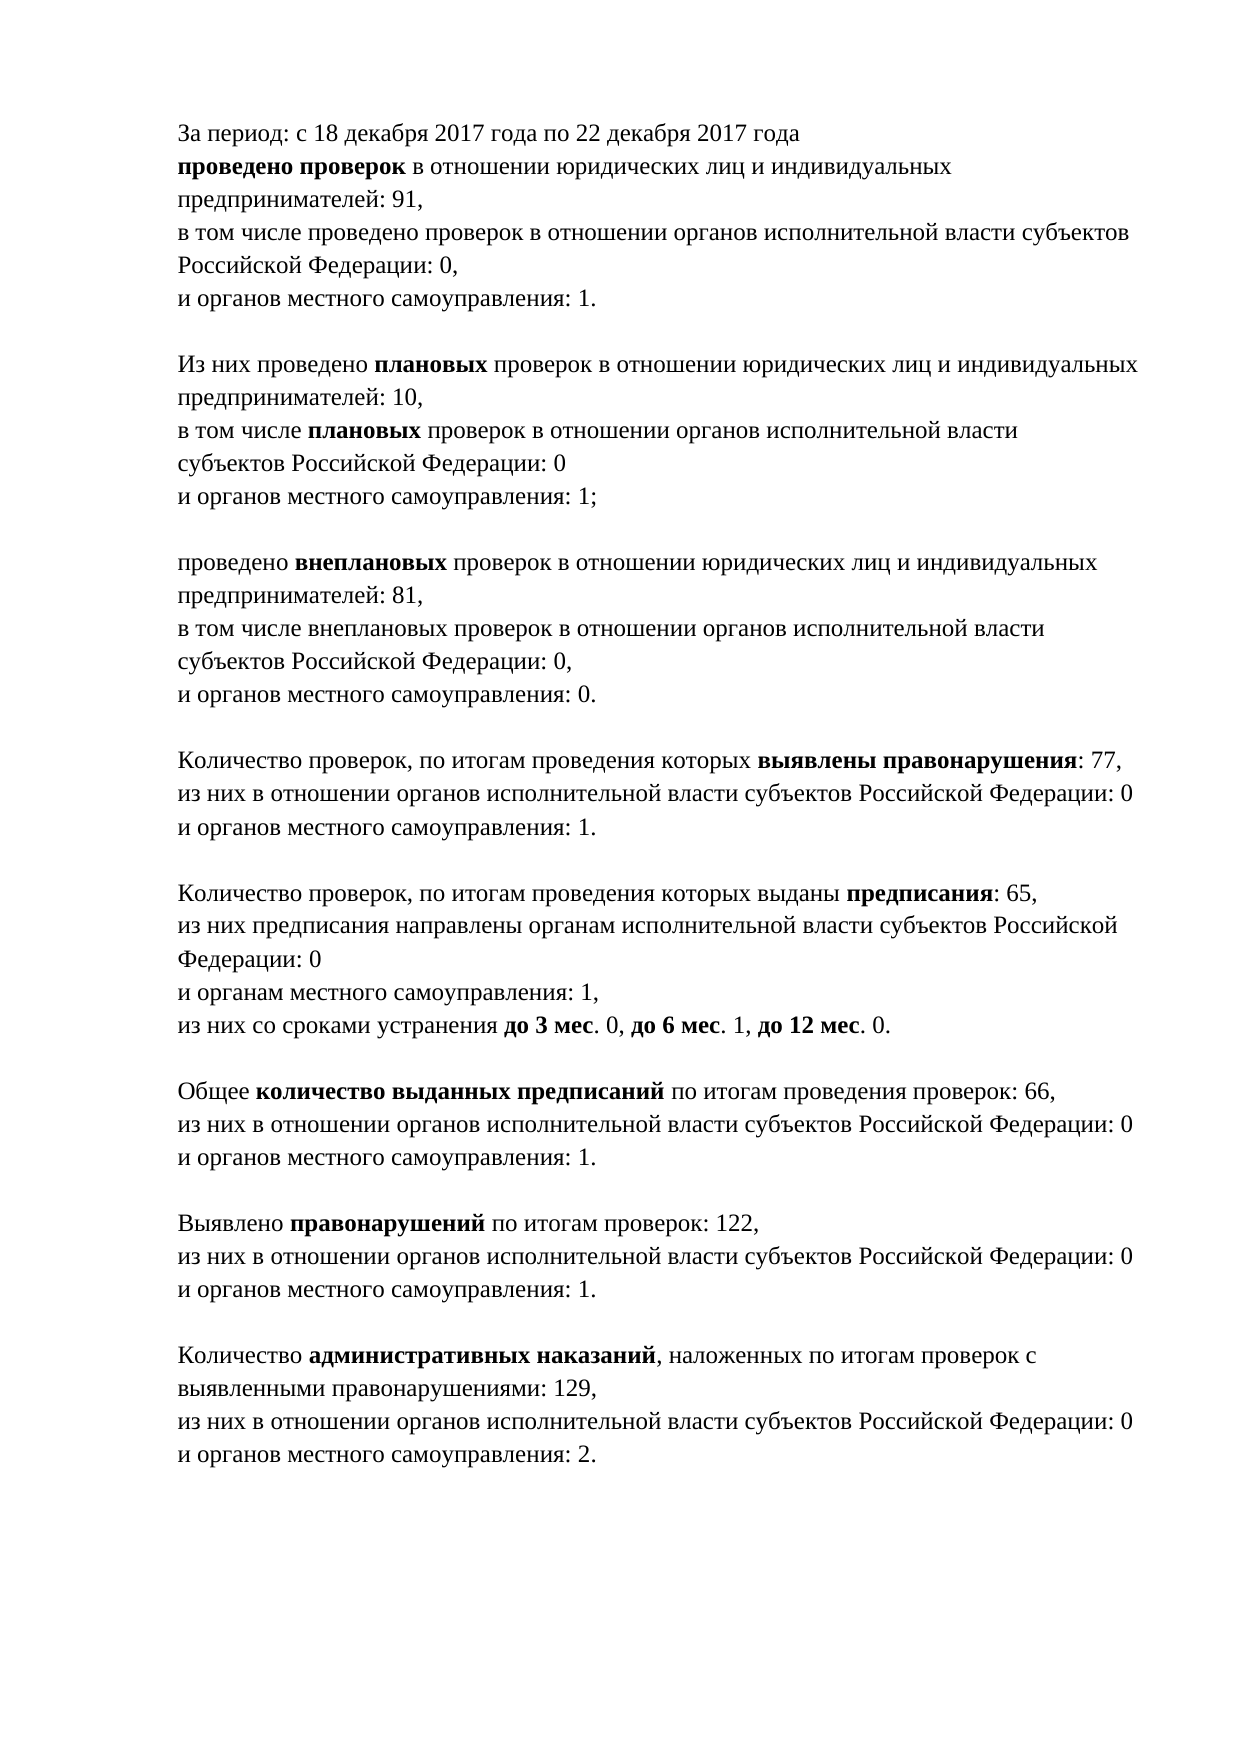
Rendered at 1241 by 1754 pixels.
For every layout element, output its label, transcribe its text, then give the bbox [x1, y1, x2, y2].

text в том числе внеплановых проверок в отношении органов исполнительной власти субъектов Российской Федерации: 0, [177, 613, 1152, 675]
text проведено внеплановых проверок в отношении юридических лиц и индивидуальных предпринимателей: 81, [177, 547, 1152, 609]
text и органам местного самоуправления: 1, [177, 977, 1152, 1005]
text и органов местного самоуправления: 1. [177, 283, 1152, 312]
text За период: с 18 декабря 2017 года по 22 декабря 2017 года [177, 118, 1152, 147]
text и органов местного самоуправления: 1. [177, 812, 1152, 840]
text и органов местного самоуправления: 1. [177, 1274, 1152, 1303]
text Количество проверок, по итогам проведения которых выданы предписания: 65, [177, 878, 1152, 906]
text из них предписания направлены органам исполнительной власти субъектов Российской Федерации: 0 [177, 911, 1152, 972]
text Выявлено правонарушений по итогам проверок: 122, [177, 1208, 1152, 1237]
text из них в отношении органов исполнительной власти субъектов Российской Федерации: 0 [177, 1406, 1152, 1435]
text в том числе проведено проверок в отношении органов исполнительной власти субъектов Российской Федерации: 0, [177, 217, 1152, 279]
text из них со сроками устранения до 3 мес. 0, до 6 мес. 1, до 12 мес. 0. [177, 1010, 1152, 1038]
text Количество проверок, по итогам проведения которых выявлены правонарушения: 77, [177, 746, 1152, 774]
text из них в отношении органов исполнительной власти субъектов Российской Федерации: 0 [177, 778, 1152, 807]
text Общее количество выданных предписаний по итогам проведения проверок: 66, [177, 1076, 1152, 1104]
text субъектов Российской Федерации: 0 [177, 448, 1152, 477]
text проведено проверок в отношении юридических лиц и индивидуальных [177, 151, 1152, 180]
text Количество административных наказаний, наложенных по итогам проверок с выявленными правонарушениями: 129, [177, 1340, 1152, 1402]
text предпринимателей: 91, [177, 184, 1152, 213]
text и органов местного самоуправления: 1; [177, 481, 1152, 510]
text и органов местного самоуправления: 2. [177, 1439, 1152, 1468]
text из них в отношении органов исполнительной власти субъектов Российской Федерации: 0 [177, 1241, 1152, 1269]
text и органов местного самоуправления: 1. [177, 1142, 1152, 1171]
text в том числе плановых проверок в отношении органов исполнительной власти [177, 415, 1152, 444]
text из них в отношении органов исполнительной власти субъектов Российской Федерации: 0 [177, 1109, 1152, 1137]
text Из них проведено плановых проверок в отношении юридических лиц и индивидуальных предпринимателей: 10, [177, 349, 1152, 411]
text и органов местного самоуправления: 0. [177, 679, 1152, 708]
